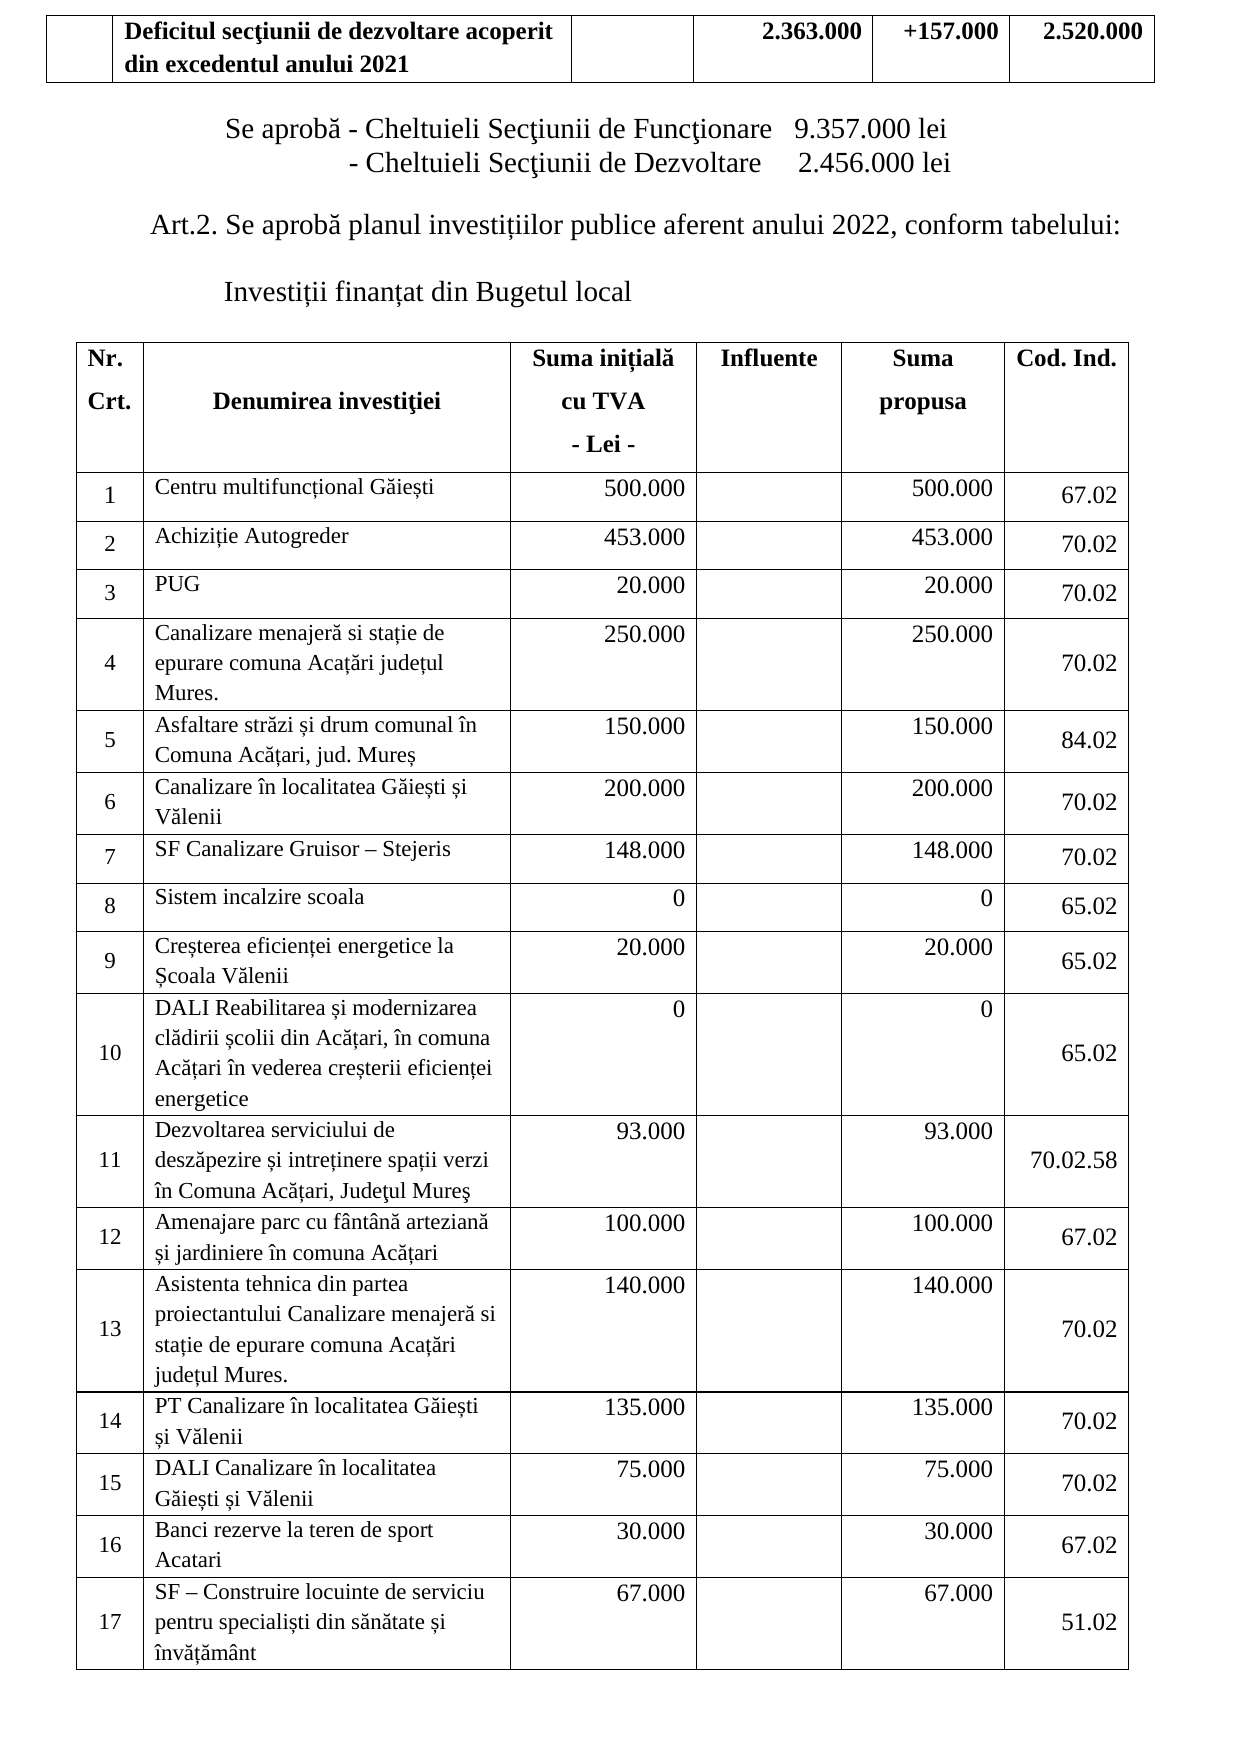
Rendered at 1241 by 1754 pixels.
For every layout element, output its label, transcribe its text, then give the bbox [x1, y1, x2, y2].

table_cell 70.02 [1005, 835, 1128, 882]
table_cell 150.000 [511, 711, 696, 772]
table_cell 65.02 [1005, 994, 1128, 1115]
table_cell 17 [77, 1578, 143, 1669]
table_cell SF – Construire locuinte de serviciu pentru specialiști din sănătate și învățământ [144, 1578, 510, 1669]
table_cell 148.000 [511, 835, 696, 882]
table_cell Dezvoltarea serviciului de deszăpezire și intreținere spații verzi în Comuna Acățari, Judeţul Mureş [144, 1116, 510, 1207]
table_cell 70.02 [1005, 619, 1128, 710]
table_cell 250.000 [511, 619, 696, 710]
table_cell 75.000 [511, 1454, 696, 1515]
text Art.2. Se aprobă planul investițiilor publice aferent anului 2022, conform tabelului: [150, 207, 1122, 241]
table_cell 135.000 [842, 1393, 1004, 1453]
table_cell Deficitul secţiunii de dezvoltare acoperit din excedentul anului 2021 [113, 16, 571, 82]
table_header Cod. Ind. [1005, 343, 1128, 472]
table_cell 453.000 [842, 522, 1004, 569]
table_cell 250.000 [842, 619, 1004, 710]
text - Cheltuieli Secţiunii de Dezvoltare 2.456.000 lei [150, 145, 1122, 179]
table_cell 135.000 [511, 1393, 696, 1453]
table_cell 100.000 [511, 1208, 696, 1269]
table_header Suma propusa [842, 343, 1004, 472]
table_cell 67.02 [1005, 1208, 1128, 1269]
table_cell 148.000 [842, 835, 1004, 882]
table_cell Centru multifuncțional Găiești [144, 473, 510, 521]
table_cell Achiziție Autogreder [144, 522, 510, 569]
table_cell 67.000 [511, 1578, 696, 1669]
table_cell 140.000 [842, 1270, 1004, 1391]
table_cell SF Canalizare Gruisor – Stejeris [144, 835, 510, 882]
table_cell PUG [144, 570, 510, 618]
table_cell Sistem incalzire scoala [144, 884, 510, 931]
table_cell 0 [842, 884, 1004, 931]
table_cell [697, 619, 841, 710]
table_cell 30.000 [511, 1516, 696, 1577]
table_cell 15 [77, 1454, 143, 1515]
table_cell [697, 884, 841, 931]
table_cell 30.000 [842, 1516, 1004, 1577]
table_cell PT Canalizare în localitatea Găiești și Vălenii [144, 1393, 510, 1453]
table_cell [47, 16, 112, 82]
table_cell 8 [77, 884, 143, 931]
table_cell 75.000 [842, 1454, 1004, 1515]
table_cell [697, 570, 841, 618]
table_cell 0 [842, 994, 1004, 1115]
table_cell 200.000 [511, 773, 696, 834]
table_cell 150.000 [842, 711, 1004, 772]
table_cell 93.000 [511, 1116, 696, 1207]
table_cell 7 [77, 835, 143, 882]
table_cell 0 [511, 884, 696, 931]
table_cell +157.000 [873, 16, 1009, 82]
table_cell Banci rezerve la teren de sport Acatari [144, 1516, 510, 1577]
table_cell [697, 473, 841, 521]
table_cell 6 [77, 773, 143, 834]
table_cell 11 [77, 1116, 143, 1207]
table_cell 14 [77, 1393, 143, 1453]
table_cell [697, 1116, 841, 1207]
table_cell 3 [77, 570, 143, 618]
table_cell Canalizare menajeră si stație de epurare comuna Acațări județul Mures. [144, 619, 510, 710]
table_header Nr. Crt. [77, 343, 143, 472]
table_cell 1 [77, 473, 143, 521]
table_cell 20.000 [842, 932, 1004, 993]
table_cell 70.02 [1005, 522, 1128, 569]
table_cell 10 [77, 994, 143, 1115]
table_cell 84.02 [1005, 711, 1128, 772]
table_cell 140.000 [511, 1270, 696, 1391]
table_cell Creșterea eficienței energetice la Școala Vălenii [144, 932, 510, 993]
table_cell [697, 932, 841, 993]
table_cell 9 [77, 932, 143, 993]
table_header Denumirea investiţiei [144, 343, 510, 472]
table_cell DALI Canalizare în localitatea Găiești și Vălenii [144, 1454, 510, 1515]
table_cell [697, 835, 841, 882]
table_cell [697, 1516, 841, 1577]
table_cell 4 [77, 619, 143, 710]
table_cell 65.02 [1005, 932, 1128, 993]
table_header Influente [697, 343, 841, 472]
table_cell Asistenta tehnica din partea proiectantului Canalizare menajeră si stație de epurare comuna Acațări județul Mures. [144, 1270, 510, 1391]
table_cell 5 [77, 711, 143, 772]
table_cell 70.02 [1005, 1393, 1128, 1453]
table_cell 65.02 [1005, 884, 1128, 931]
table_cell 51.02 [1005, 1578, 1128, 1669]
table_cell 200.000 [842, 773, 1004, 834]
table_cell [572, 16, 693, 82]
table_cell 2 [77, 522, 143, 569]
table_cell [697, 994, 841, 1115]
table_cell 70.02 [1005, 570, 1128, 618]
text Investiții finanțat din Bugetul local [150, 274, 1122, 308]
table_cell 453.000 [511, 522, 696, 569]
table_cell 13 [77, 1270, 143, 1391]
table_cell Asfaltare străzi și drum comunal în Comuna Acățari, jud. Mureș [144, 711, 510, 772]
table_cell 500.000 [842, 473, 1004, 521]
table_cell 70.02 [1005, 773, 1128, 834]
table_cell 67.02 [1005, 473, 1128, 521]
table_cell 100.000 [842, 1208, 1004, 1269]
table_cell [697, 1270, 841, 1391]
table_cell [697, 1578, 841, 1669]
table_cell [697, 1208, 841, 1269]
table_cell 500.000 [511, 473, 696, 521]
table_cell 2.363.000 [694, 16, 872, 82]
table_cell Canalizare în localitatea Găiești și Vălenii [144, 773, 510, 834]
table_cell 12 [77, 1208, 143, 1269]
table_cell 67.000 [842, 1578, 1004, 1669]
table_cell 70.02.58 [1005, 1116, 1128, 1207]
table_cell 0 [511, 994, 696, 1115]
table_cell 70.02 [1005, 1270, 1128, 1391]
table_cell [697, 1454, 841, 1515]
table_header Suma inițială cu TVA - Lei - [511, 343, 696, 472]
table_cell 20.000 [511, 932, 696, 993]
table_cell [697, 711, 841, 772]
table_cell 2.520.000 [1010, 16, 1154, 82]
table_cell 20.000 [511, 570, 696, 618]
table_cell DALI Reabilitarea și modernizarea clădirii școlii din Acățari, în comuna Acățari în vederea creșterii eficienței energetice [144, 994, 510, 1115]
table_cell 16 [77, 1516, 143, 1577]
table_cell 67.02 [1005, 1516, 1128, 1577]
table_cell 20.000 [842, 570, 1004, 618]
table_cell 93.000 [842, 1116, 1004, 1207]
table_cell [697, 1393, 841, 1453]
table_cell 70.02 [1005, 1454, 1128, 1515]
table_cell Amenajare parc cu fântână arteziană și jardiniere în comuna Acățari [144, 1208, 510, 1269]
table_cell [697, 773, 841, 834]
table_cell [697, 522, 841, 569]
text Se aprobă - Cheltuieli Secţiunii de Funcţionare 9.357.000 lei [150, 112, 1122, 145]
